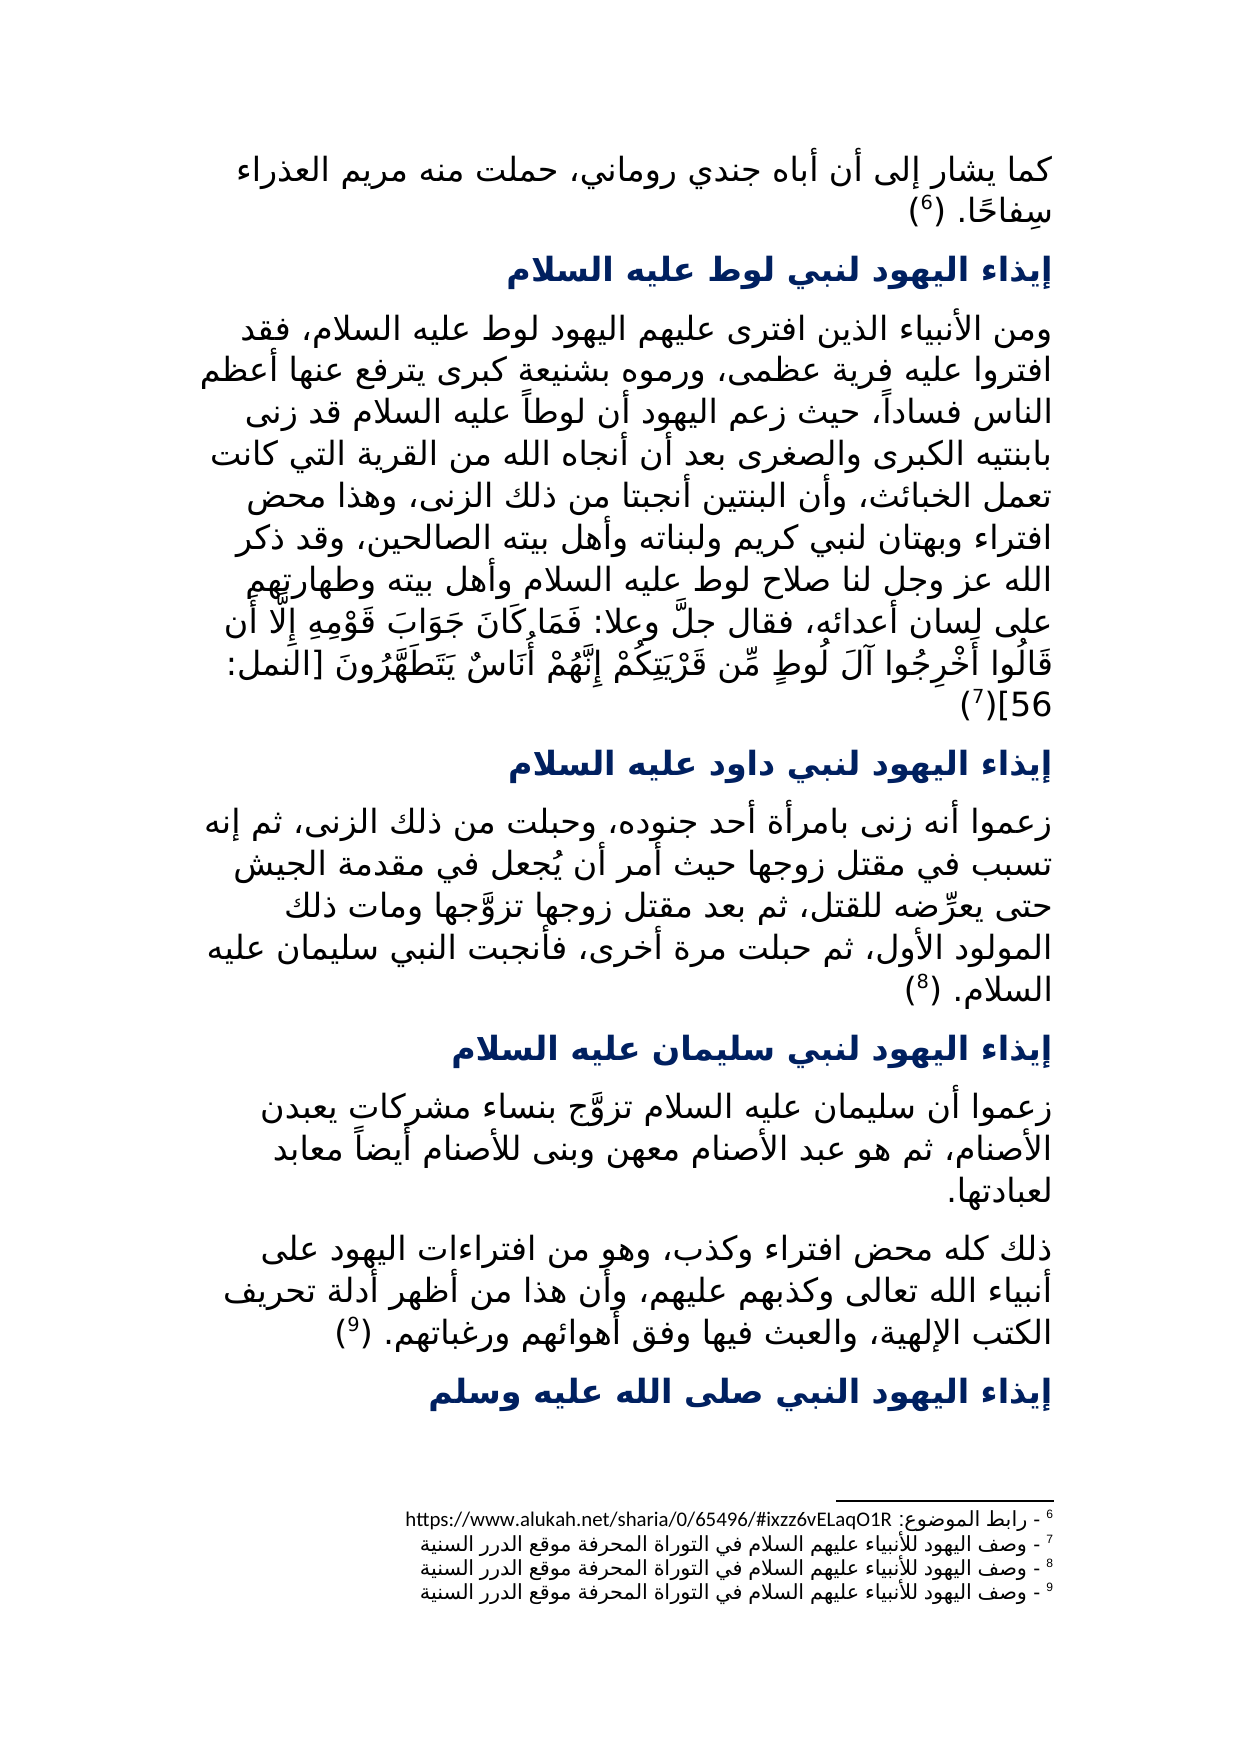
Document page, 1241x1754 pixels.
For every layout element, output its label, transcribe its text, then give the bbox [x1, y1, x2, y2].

text إيذاء اليهود لنبي داود عليه السلام [187, 744, 1053, 783]
text ذلك كله محض افتراء وكذب، وهو من افتراءات اليهود على أنبياء الله تعالى وكذبهم عليهم، وأن هذا من أظهر أدلة تحريف الكتب الإلهية، والعبث فيها وفق أهوائهم ورغباتهم. () [187, 1230, 1053, 1352]
text إيذاء اليهود النبي صلى الله عليه وسلم [187, 1372, 1053, 1411]
text إيذاء اليهود لنبي لوط عليه السلام [187, 250, 1053, 289]
text زعموا أنه زنى بامرأة أحد جنوده، وحبلت من ذلك الزنى، ثم إنه تسبب في مقتل زوجها حيث أمر أن يُجعل في مقدمة الجيش حتى يعرِّضه للقتل، ثم بعد مقتل زوجها تزوَّجها ومات ذلك المولود الأول، ثم حبلت مرة أخرى، فأنجبت النبي سليمان عليه السلام. () [187, 803, 1053, 1009]
text ومن الأنبياء الذين افترى عليهم اليهود لوط عليه السلام، فقد افتروا عليه فرية عظمى، ورموه بشنيعة كبرى يترفع عنها أعظم الناس فساداً، حيث زعم اليهود أن لوطاً عليه السلام قد زنى بابنتيه الكبرى والصغرى بعد أن أنجاه الله من القرية التي كانت تعمل الخبائث، وأن البنتين أنجبتا من ذلك الزنى، وهذا محض افتراء وبهتان لنبي كريم ولبناته وأهل بيته الصالحين، وقد ذكر الله عز وجل لنا صلاح لوط عليه السلام وأهل بيته وطهارتهم على لسان أعدائه، فقال جلَّ وعلا: فَمَا كَانَ جَوَابَ قَوْمِهِ إِلَّا أَن قَالُوا أَخْرِجُوا آلَ لُوطٍ مِّن قَرْيَتِكُمْ إِنَّهُمْ أُنَاسٌ يَتَطَهَّرُونَ [النمل: 56]() [187, 309, 1053, 725]
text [187, 150, 1053, 231]
text إيذاء اليهود لنبي سليمان عليه السلام [187, 1029, 1053, 1068]
text زعموا أن سليمان عليه السلام تزوَّج بنساء مشركات يعبدن الأصنام، ثم هو عبد الأصنام معهن وبنى للأصنام أيضاً معابد لعبادتها. [187, 1087, 1053, 1210]
